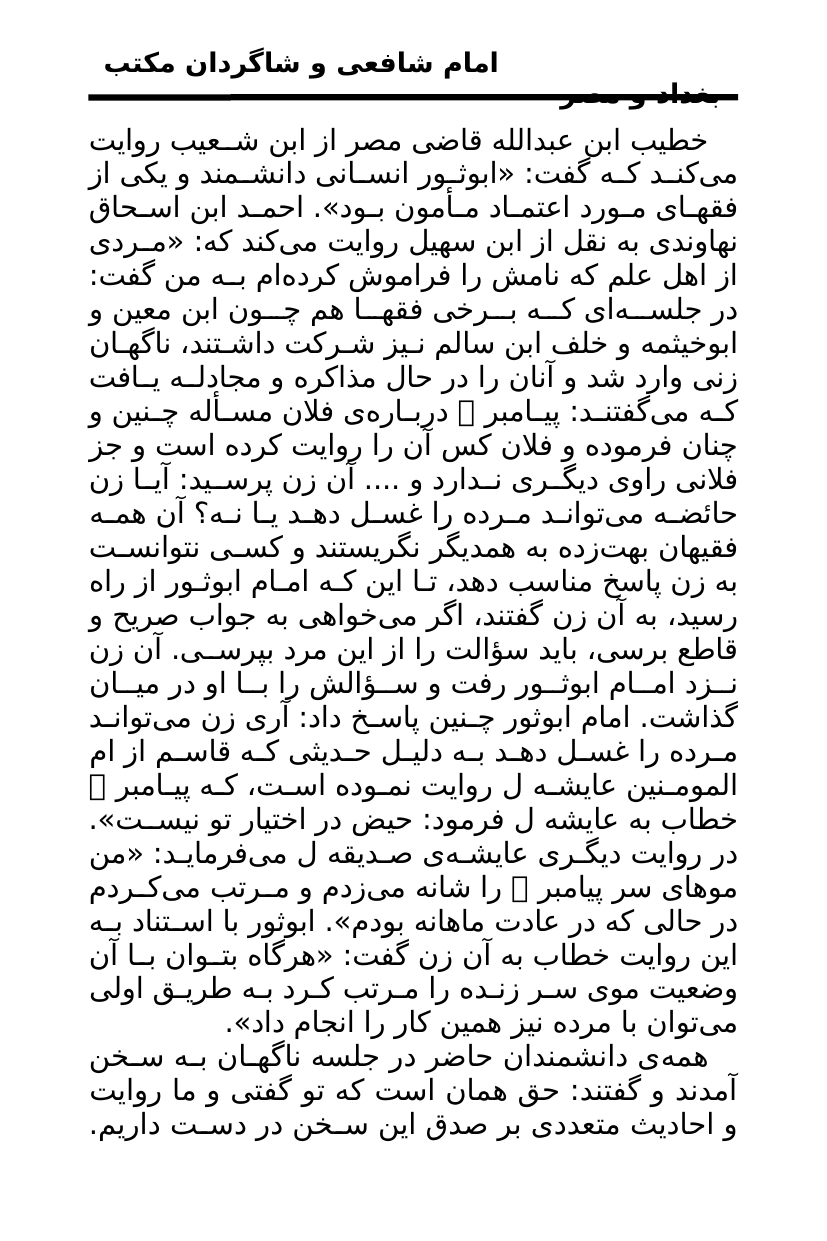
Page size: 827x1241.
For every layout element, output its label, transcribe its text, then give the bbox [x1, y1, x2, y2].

text خطیب ابن عبدالله قاضی مصر از ابن شعیب روایت می‌کند که گفت: «ابوثور انسانی دانشمند و یکی از فقهای مورد اعتماد مأمون بود». احمد ابن اسحاق نهاوندی به نقل از ابن سهیل روایت می‌کند که: «مردی از اهل علم که نامش را فراموش کرده‌ام به من گفت: در جلسه‌ای که برخی فقها هم چون ابن معین و ابوخیثمه و خلف ابن سالم نیز شرکت داشتند، ناگهان زنی وارد شد و آنان را در حال مذاکره و مجادله یافت که می‌گفتند: پیامبر درباره‌ی فلان مسأله چنین و چنان فرموده و فلان کس آن را روایت کرده است و جز فلانی راوی دیگری ندارد و .... آن زن پرسید: آیا زن حائضه می‌تواند مرده را غسل دهد یا نه؟ آن همه فقیهان بهت‌زده به همدیگر نگریستند و کسی نتوانست به زن پاسخ مناسب دهد، تا این که امام ابوثور از راه رسید، به آن زن گفتند، اگر می‌خواهی به جواب صریح و قاطع برسی، باید سؤالت را از این مرد بپرسی. آن زن نزد امام ابوثور رفت و سؤالش را با او در میان گذاشت. امام ابوثور چنین پاسخ داد: آری زن می‌تواند مرده را غسل دهد به دلیل حدیثی که قاسم از ام المومنین عایشه ل روایت نموده است، که پیامبر خطاب به عایشه ل فرمود: حیض در اختیار تو نیست». در روایت دیگری عایشه‌ی صدیقه ل می‌فرماید: «من موهای سر پیامبر را شانه می‌زدم و مرتب می‌کردم در حالی که در عادت ماهانه بودم». ابوثور با استناد به این روایت خطاب به آن زن گفت: «هرگاه بتوان با آن وضعیت موی سر زنده را مرتب کرد به طریق اولی می‌توان با مرده نیز همین کار را انجام داد». [89, 123, 738, 1040]
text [89, 1040, 738, 1142]
